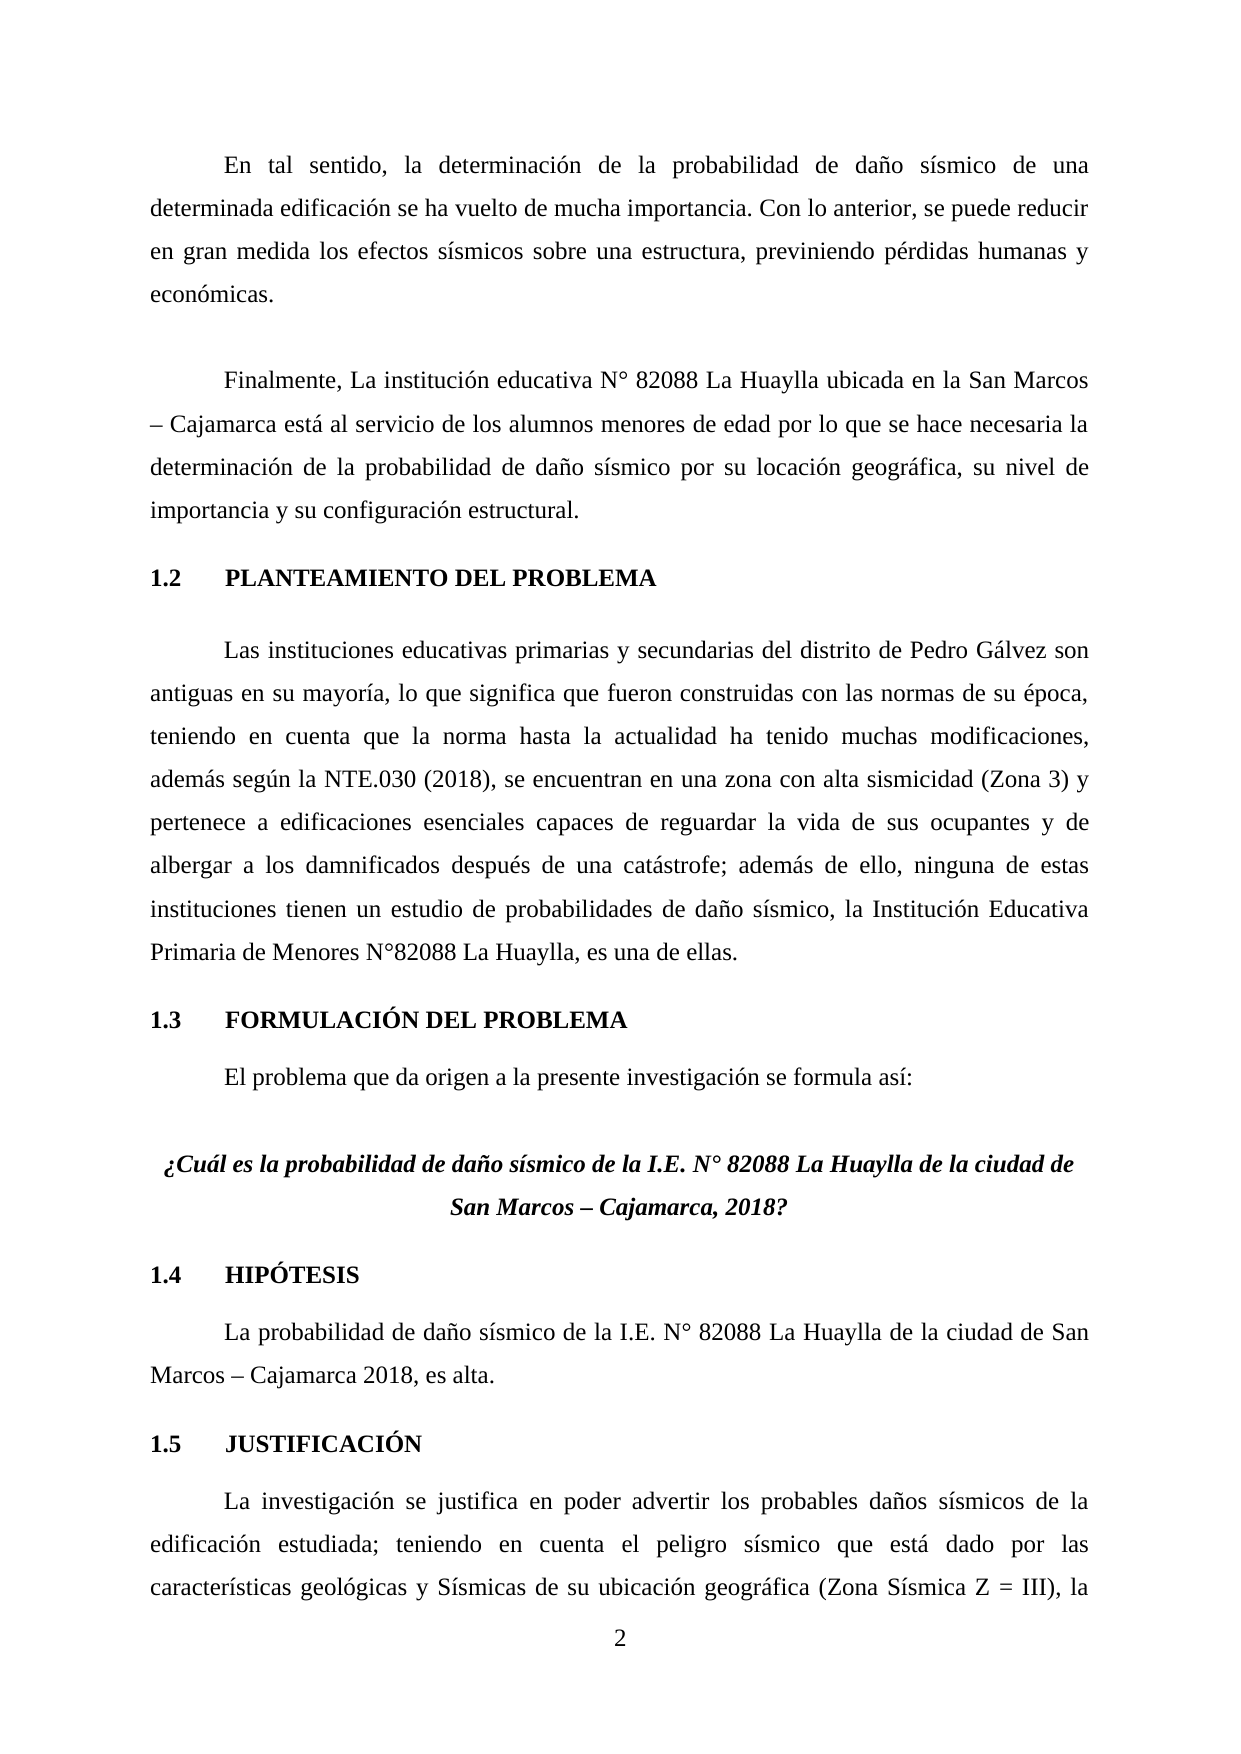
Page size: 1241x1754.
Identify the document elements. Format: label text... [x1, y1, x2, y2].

list Las instituciones educativas primarias y secundarias del distrito de Pedro Gálvez son antiguas en su mayoría, lo que significa que fueron construidas con las normas de su época, teniendo en cuenta que la norma hasta la actualidad ha tenido muchas modificaciones, además según la NTE.030 (2018), se encuentran en una zona con alta sismicidad (Zona 3) y pertenece a edificaciones esenciales capaces de reguardar la vida de sus ocupantes y de albergar a los damnificados después de una catástrofe; además de ello, ninguna de estas instituciones tienen un estudio de probabilidades de daño sísmico, la Institución Educativa Primaria de Menores N°82088 La Huaylla, es una de ellas. [150, 635, 1090, 966]
subtitle HIPÓTESIS [150, 1260, 1090, 1289]
subtitle JUSTIFICACIÓN [150, 1429, 1090, 1457]
text ¿Cuál es la probabilidad de daño sísmico de la I.E. N° 82088 La Huaylla de la ciudad de San Marcos – Cajamarca, 2018? [150, 1149, 1090, 1221]
text El problema que da origen a la presente investigación se formula así: [150, 1062, 1090, 1091]
subtitle PLANTEAMIENTO DEL PROBLEMA [150, 563, 1090, 592]
text La probabilidad de daño sísmico de la I.E. N° 82088 La Huaylla de la ciudad de San Marcos – Cajamarca 2018, es alta. [150, 1317, 1090, 1389]
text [150, 1486, 1090, 1601]
subtitle FORMULACIÓN DEL PROBLEMA [150, 1005, 1090, 1034]
list En tal sentido, la determinación de la probabilidad de daño sísmico de una determinada edificación se ha vuelto de mucha importancia. Con lo anterior, se puede reducir en gran medida los efectos sísmicos sobre una estructura, previniendo pérdidas humanas y económicas. [150, 150, 1090, 308]
list Finalmente, La institución educativa N° 82088 La Huaylla ubicada en la San Marcos – Cajamarca está al servicio de los alumnos menores de edad por lo que se hace necesaria la determinación de la probabilidad de daño sísmico por su locación geográfica, su nivel de importancia y su configuración estructural. [150, 366, 1090, 524]
